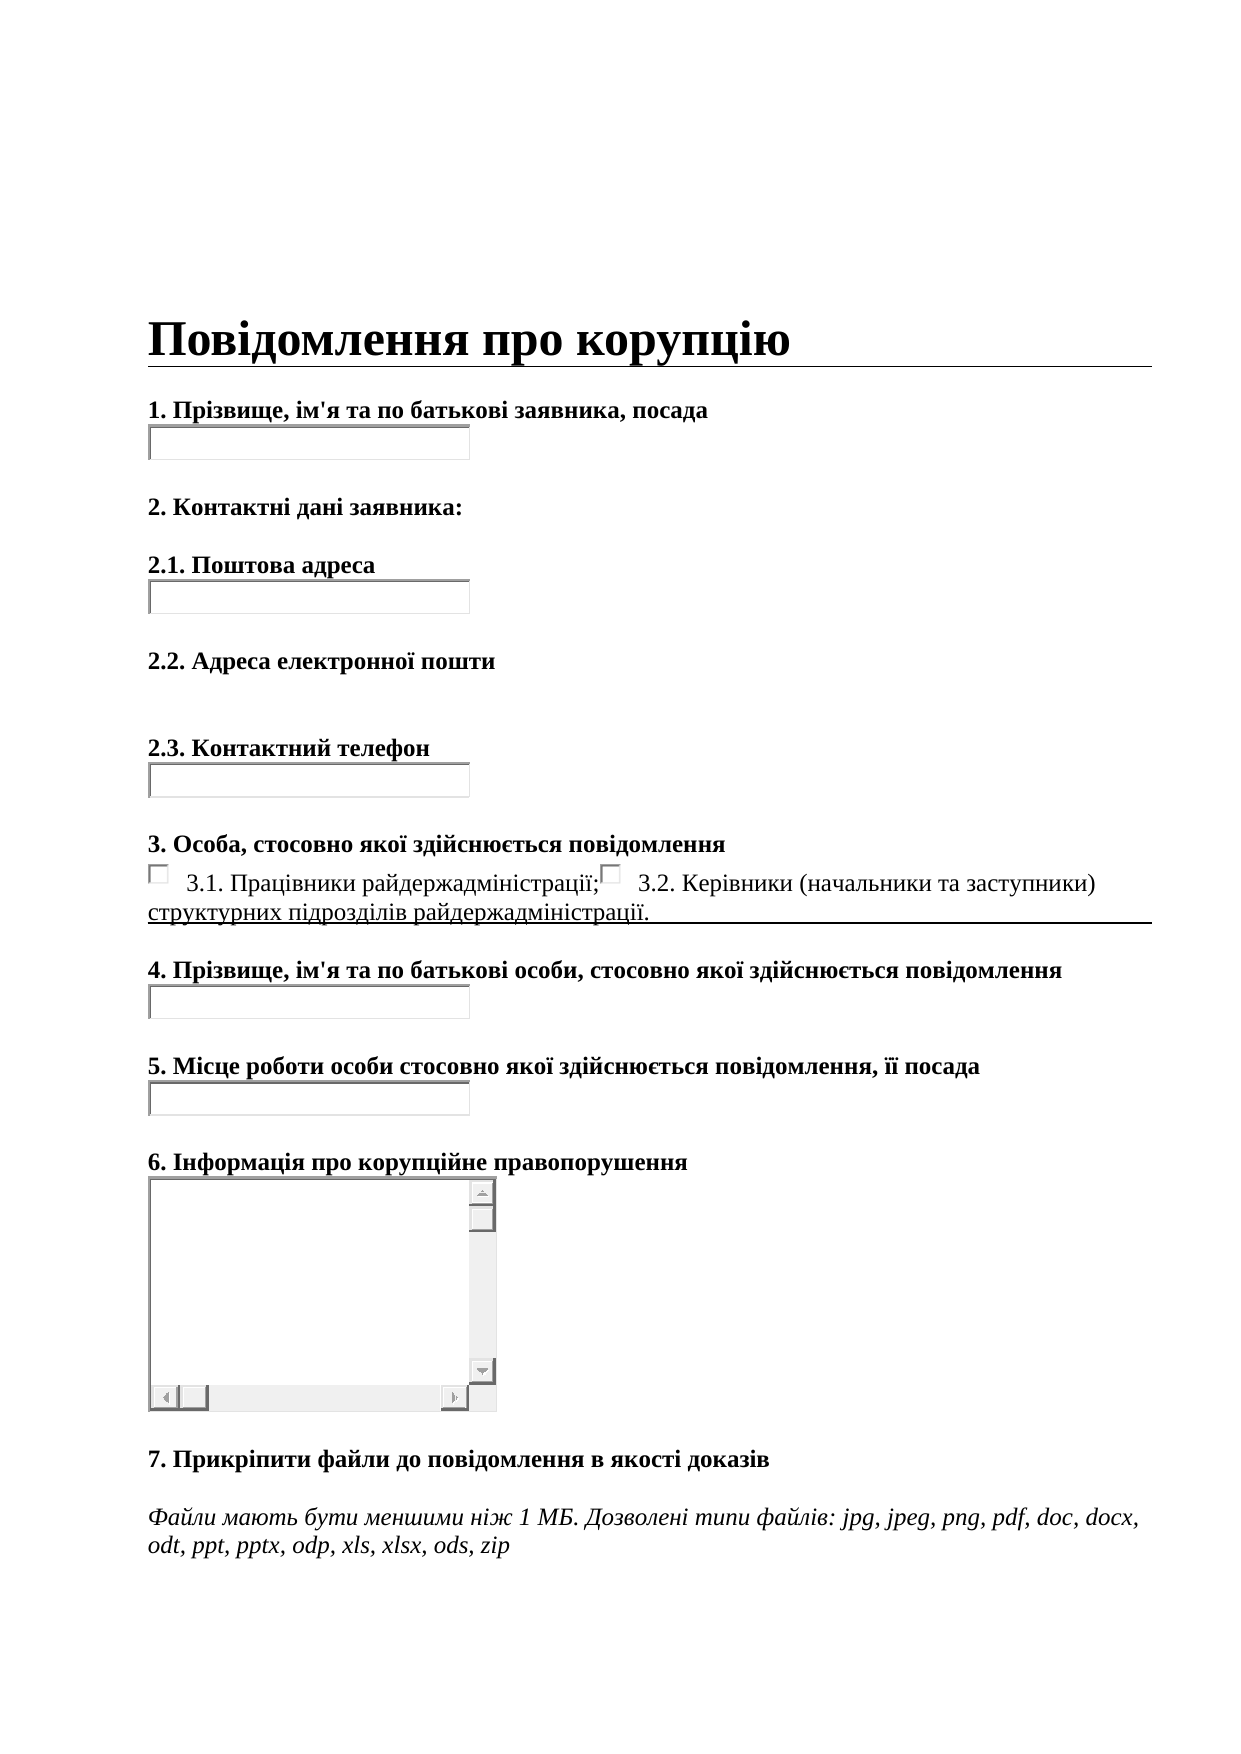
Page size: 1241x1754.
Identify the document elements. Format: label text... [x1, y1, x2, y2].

text 3. Особа, стосовно якої здійснюється повідомлення 3.1. Працівники райдержадміністрації;3.2. Керівники (начальники та заступники) структурних підрозділів райдержадміністрації. [148, 829, 1152, 922]
subtitle Повідомлення про корупцію [148, 309, 1152, 366]
text 2.2. Адреса електронної пошти [148, 646, 1152, 704]
text 5. Місце роботи особи стосовно якої здійснюється повідомлення, її посада [148, 1051, 1152, 1118]
text 4. Прізвище, ім'я та по батькові особи, стосовно якої здійснюється повідомлення [148, 955, 1152, 1022]
text 7. Прикріпити файли до повідомлення в якості доказів [148, 1444, 1152, 1473]
text 2.3. Контактний телефон [148, 733, 1152, 800]
text Файли мають бути меншими ніж 1 МБ. Дозволені типи файлів: jpg, jpeg, png, pdf, doc, docx, odt, ppt, pptx, odp, xls, xlsx, ods, zip [148, 1502, 1152, 1559]
text 1. Прізвище, ім'я та по батькові заявника, посада [148, 396, 1152, 463]
text 6. Інформація про корупційне правопорушення [148, 1147, 1152, 1415]
text 2. Контактні дані заявника: [148, 492, 1152, 521]
text 2.1. Поштова адреса [148, 550, 1152, 617]
